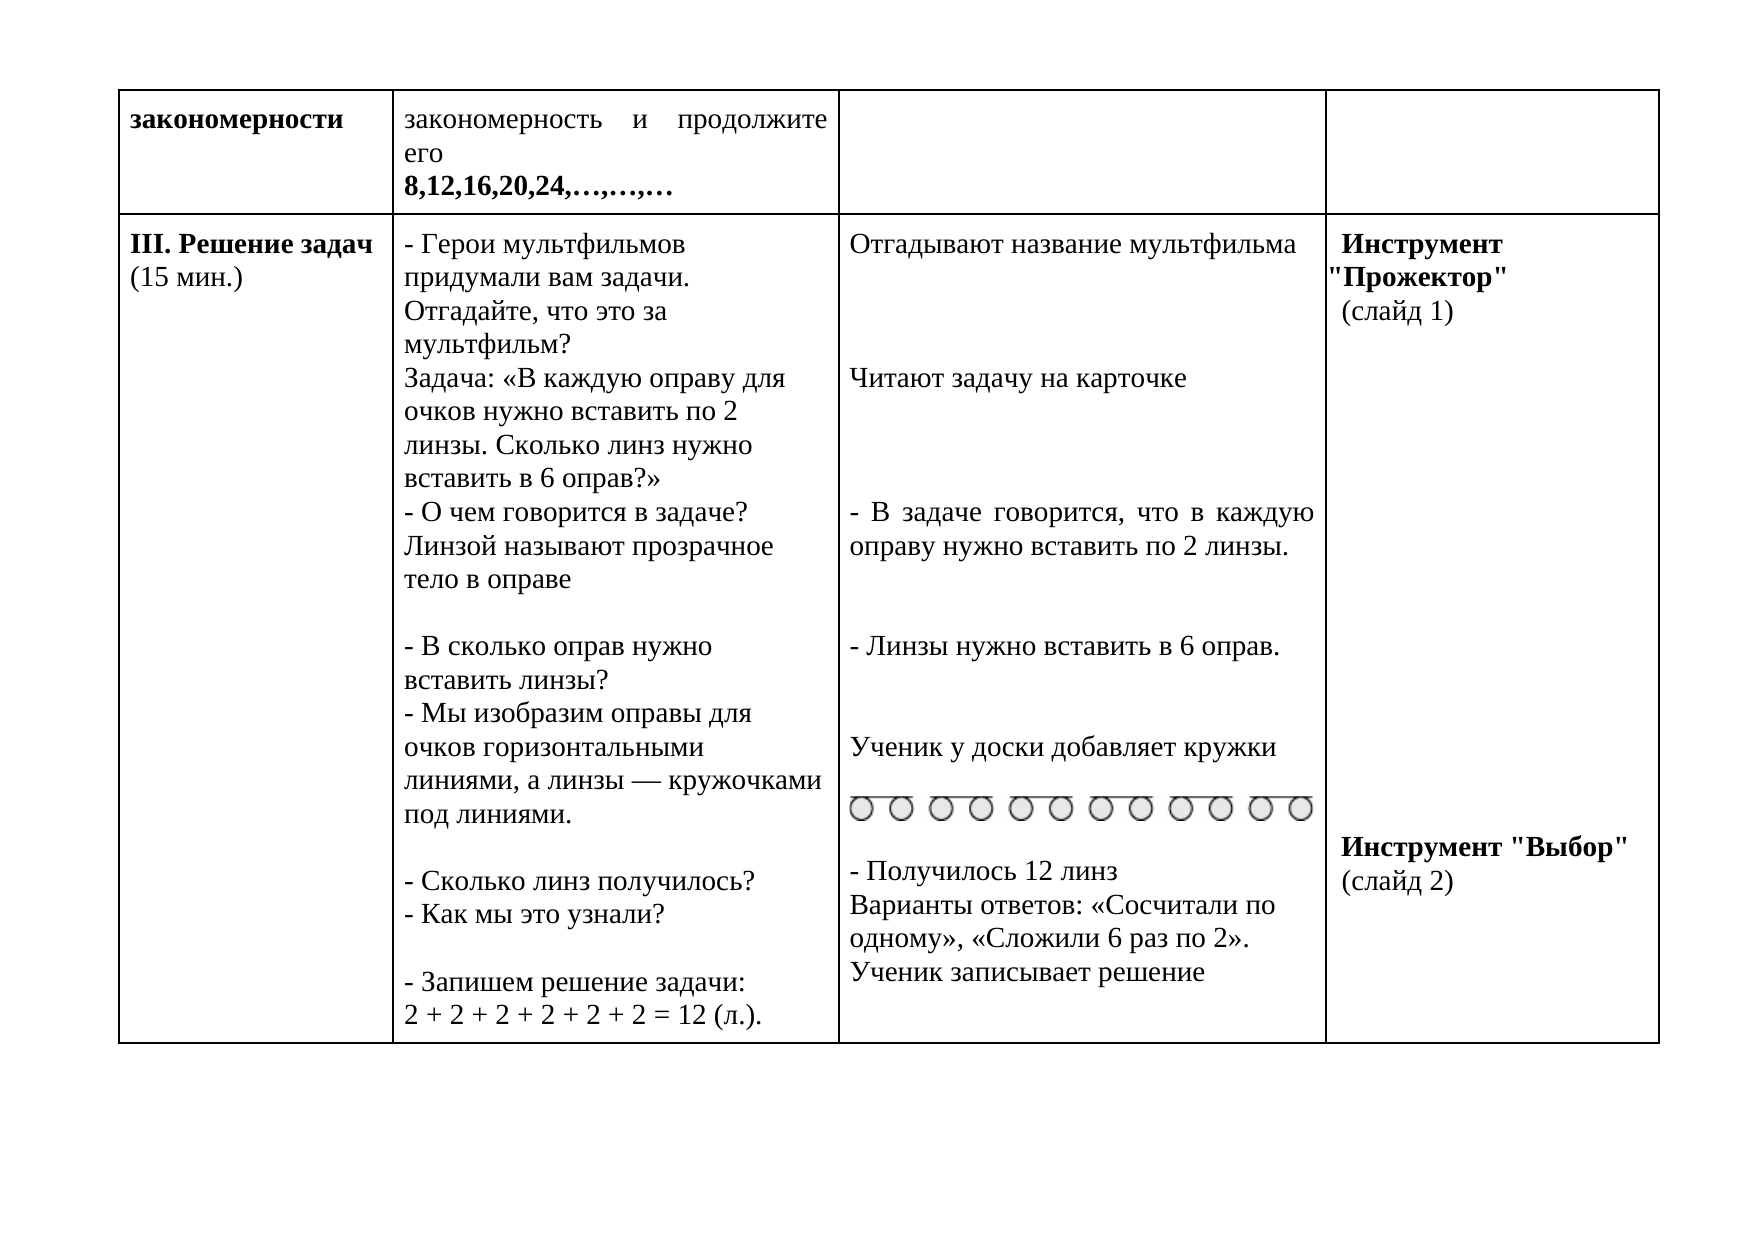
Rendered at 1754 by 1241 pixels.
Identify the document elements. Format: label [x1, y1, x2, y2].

table_cell [840, 215, 1325, 1042]
table_cell [840, 91, 1325, 213]
table_cell [1327, 91, 1658, 213]
table_cell [120, 91, 392, 213]
table_cell [120, 215, 392, 1042]
table_cell [1327, 215, 1658, 1042]
table_cell [394, 91, 838, 213]
picture [849, 796, 1314, 821]
table_cell [394, 215, 838, 1042]
